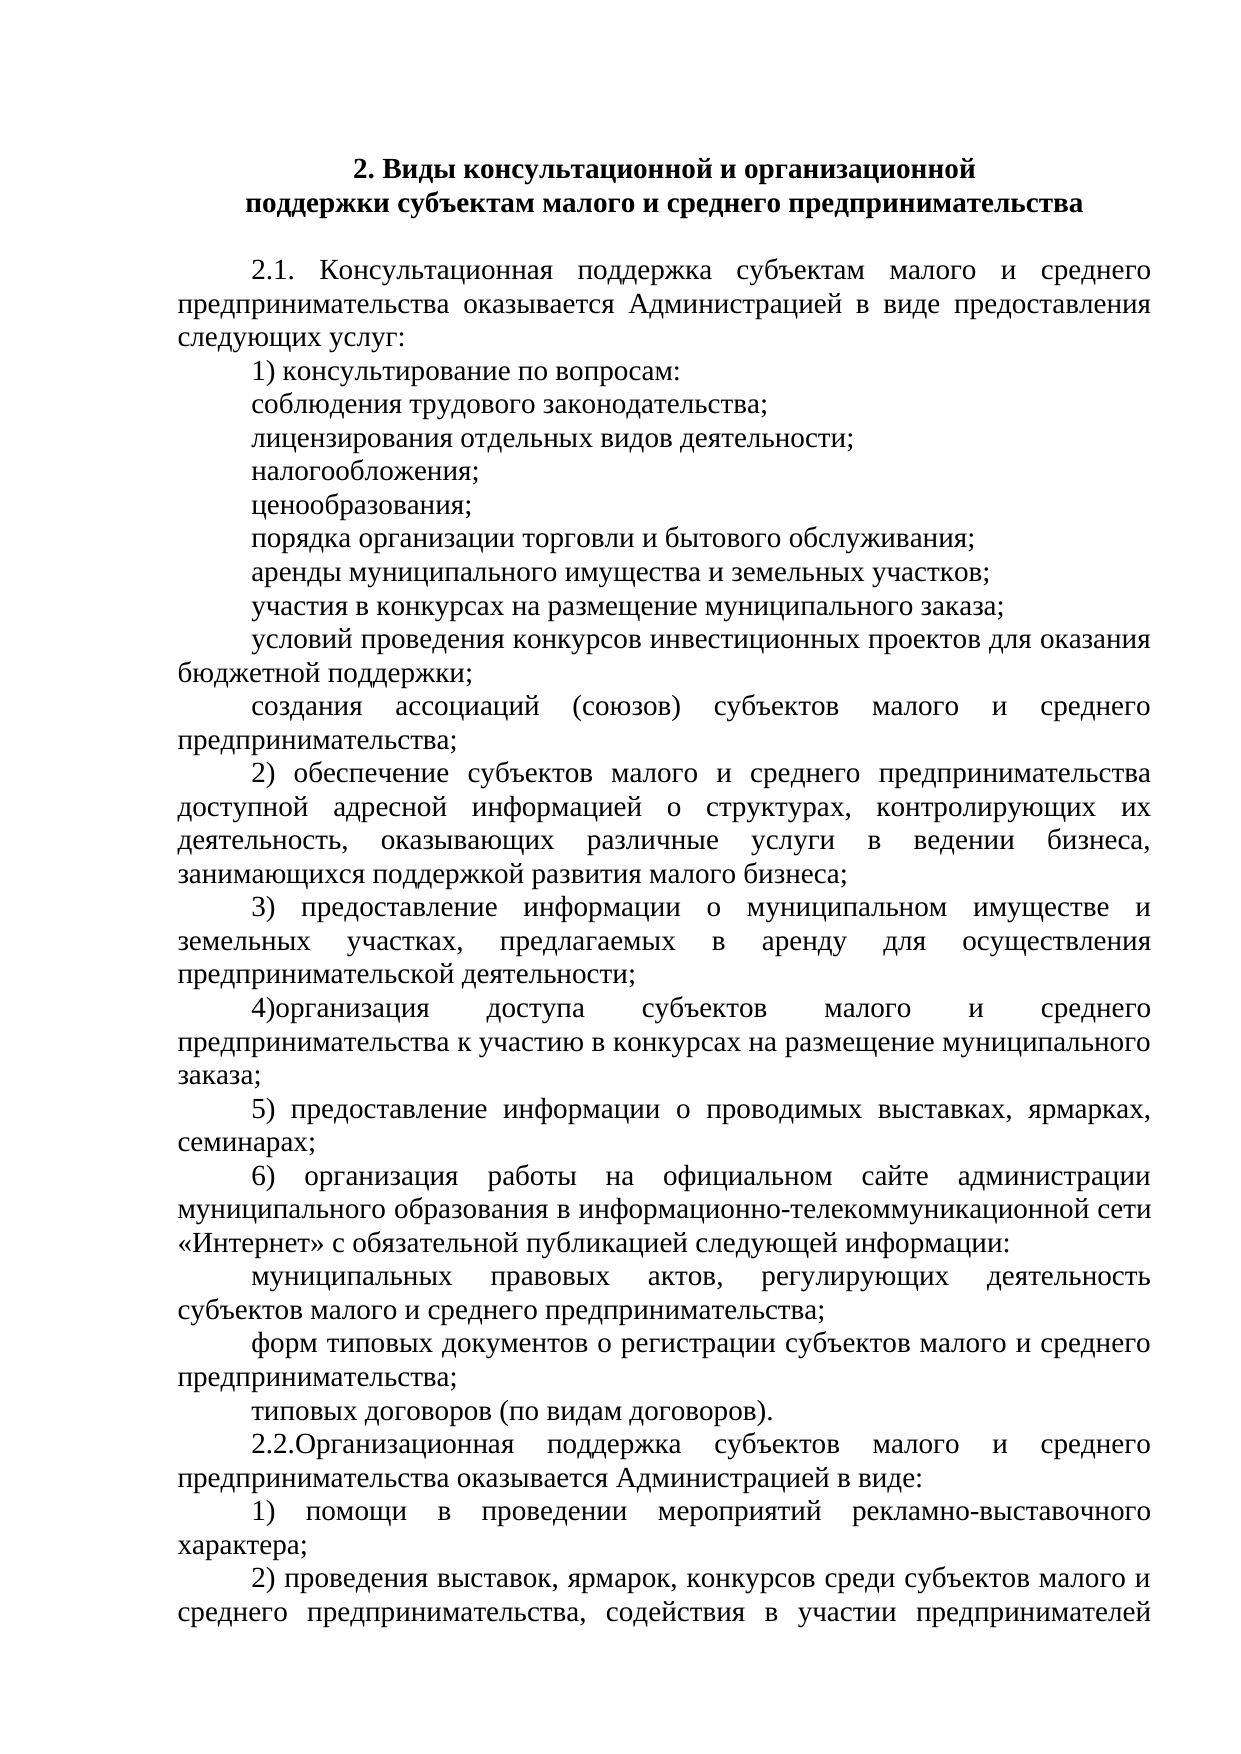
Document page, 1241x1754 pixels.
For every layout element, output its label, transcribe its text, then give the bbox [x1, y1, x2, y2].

text 4)организация доступа субъектов малого и среднего предпринимательства к участию в конкурсах на размещение муниципального заказа; [177, 990, 1152, 1091]
text налогообложения; [177, 453, 1152, 487]
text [177, 1560, 1152, 1627]
text лицензирования отдельных видов деятельности; [177, 420, 1152, 453]
text 5) предоставление информации о проводимых выставках, ярмарках, семинарах; [177, 1091, 1152, 1158]
text создания ассоциаций (союзов) субъектов малого и среднего предпринимательства; [177, 688, 1152, 755]
text 6) организация работы на официальном сайте администрации муниципального образования в информационно-телекоммуникационной сети «Интернет» с обязательной публикацией следующей информации: [177, 1158, 1152, 1258]
text 1) помощи в проведении мероприятий рекламно-выставочного характера; [177, 1493, 1152, 1560]
text 2.1. Консультационная поддержка субъектам малого и среднего предпринимательства оказывается Администрацией в виде предоставления следующих услуг: [177, 252, 1152, 353]
text муниципальных правовых актов, регулирующих деятельность субъектов малого и среднего предпринимательства; [177, 1258, 1152, 1326]
text 2.2.Организационная поддержка субъектов малого и среднего предпринимательства оказывается Администрацией в виде: [177, 1426, 1152, 1493]
text ценообразования; [177, 487, 1152, 521]
text 2) обеспечение субъектов малого и среднего предпринимательства доступной адресной информацией о структурах, контролирующих их деятельность, оказывающих различные услуги в ведении бизнеса, занимающихся поддержкой развития малого бизнеса; [177, 755, 1152, 889]
text 1) консультирование по вопросам: [177, 353, 1152, 386]
text 3) предоставление информации о муниципальном имуществе и земельных участках, предлагаемых в аренду для осуществления предпринимательской деятельности; [177, 889, 1152, 990]
text условий проведения конкурсов инвестиционных проектов для оказания бюджетной поддержки; [177, 621, 1152, 688]
text форм типовых документов о регистрации субъектов малого и среднего предпринимательства; [177, 1326, 1152, 1393]
text типовых договоров (по видам договоров). [177, 1393, 1152, 1426]
text поддержки субъектам малого и среднего предпринимательства [177, 185, 1152, 219]
text участия в конкурсах на размещение муниципального заказа; [177, 588, 1152, 621]
text порядка организации торговли и бытового обслуживания; [177, 521, 1152, 554]
text аренды муниципального имущества и земельных участков; [177, 554, 1152, 588]
text 2. Виды консультационной и организационной [177, 152, 1152, 185]
text соблюдения трудового законодательства; [177, 386, 1152, 420]
